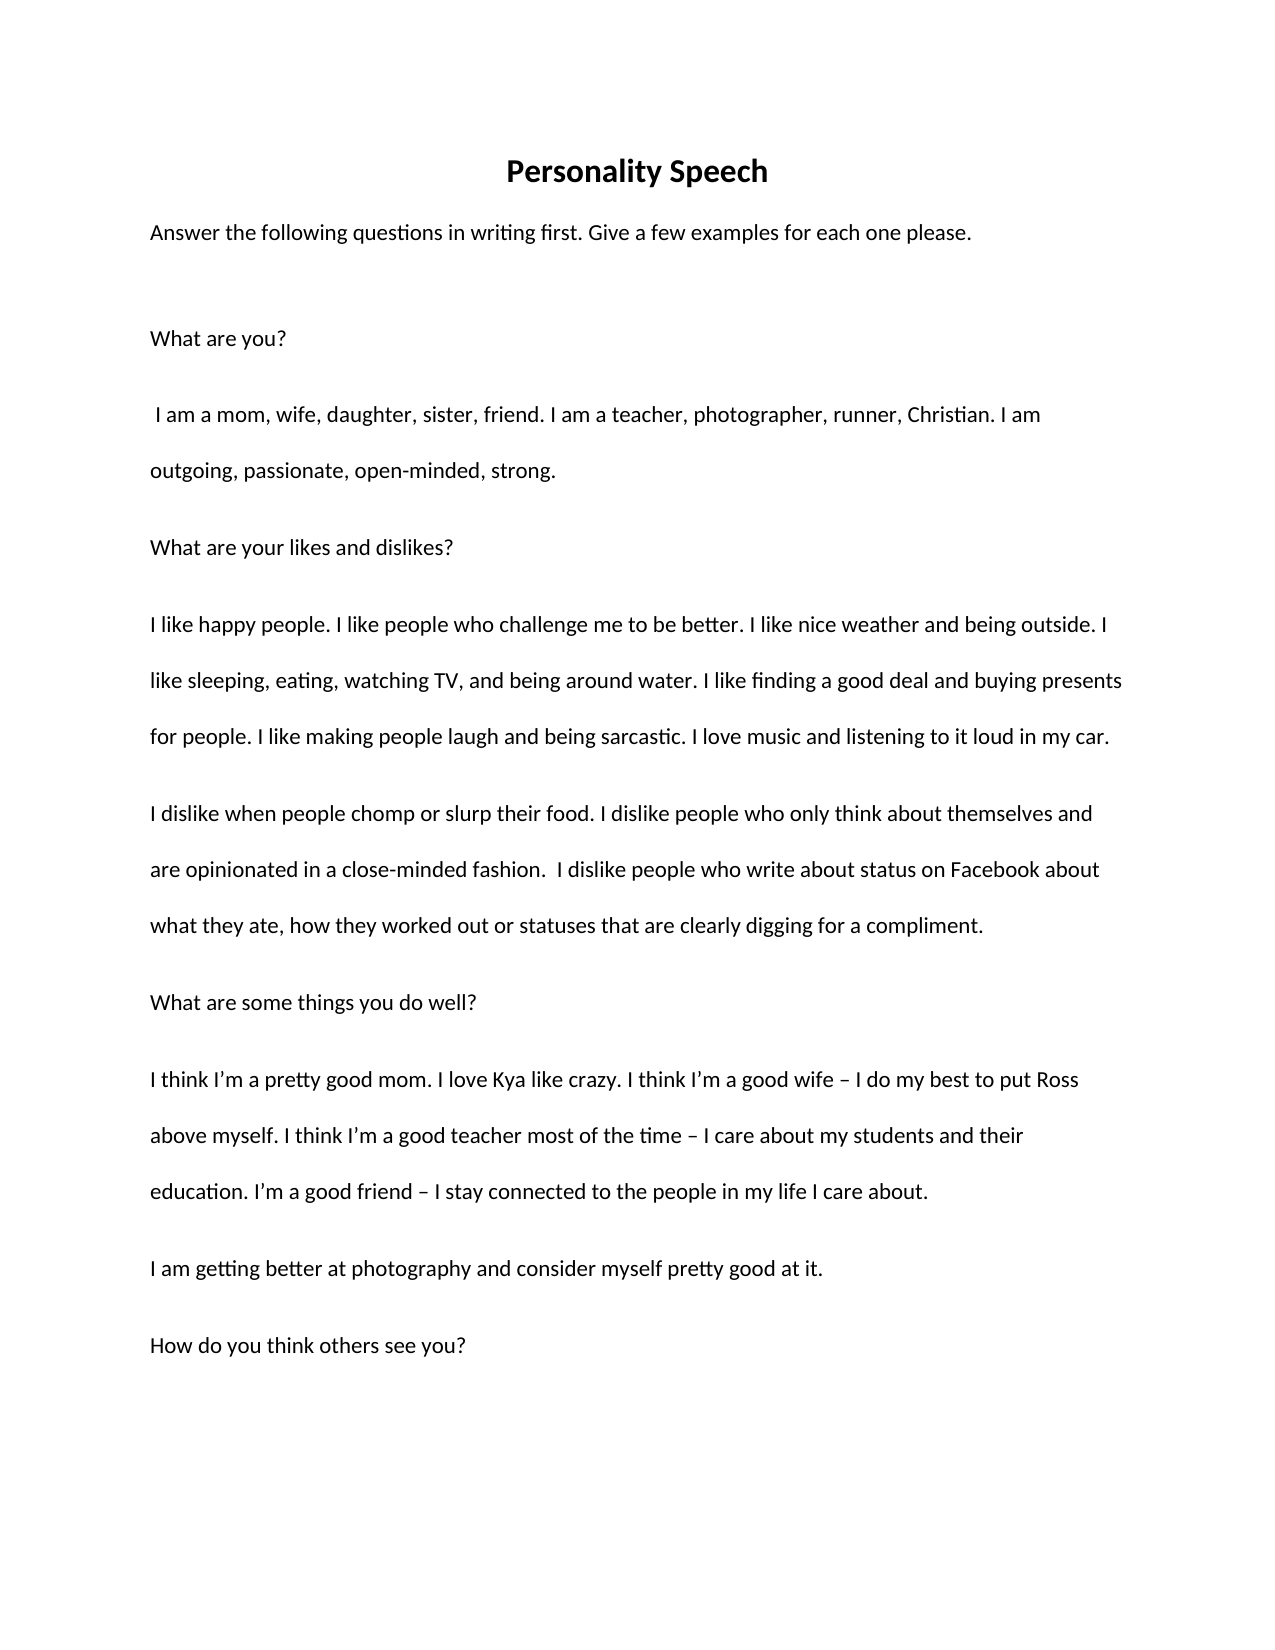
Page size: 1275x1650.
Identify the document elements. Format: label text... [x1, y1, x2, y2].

text What are your likes and dislikes? [150, 533, 1125, 561]
text What are you? [150, 324, 1125, 352]
text Personality Speech [150, 150, 1125, 191]
text I dislike when people chomp or slurp their food. I dislike people who only think about themselves and are opinionated in a close-minded fashion. I dislike people who write about status on Facebook about what they ate, how they worked out or statuses that are clearly digging for a compliment. [150, 799, 1125, 939]
text I like happy people. I like people who challenge me to be better. I like nice weather and being outside. I like sleeping, eating, watching TV, and being around water. I like finding a good deal and buying presents for people. I like making people laugh and being sarcastic. I love music and listening to it loud in my car. [150, 610, 1125, 750]
text What are some things you do well? [150, 988, 1125, 1016]
text I am a mom, wife, daughter, sister, friend. I am a teacher, photographer, runner, Christian. I am outgoing, passionate, open-minded, strong. [150, 401, 1125, 484]
text How do you think others see you? [150, 1331, 1125, 1359]
text I think I’m a pretty good mom. I love Kya like crazy. I think I’m a good wife – I do my best to put Ross above myself. I think I’m a good teacher most of the time – I care about my students and their education. I’m a good friend – I stay connected to the people in my life I care about. [150, 1065, 1125, 1205]
text I am getting better at photography and consider myself pretty good at it. [150, 1254, 1125, 1282]
text Answer the following questions in writing first. Give a few examples for each one please. [150, 218, 1125, 246]
